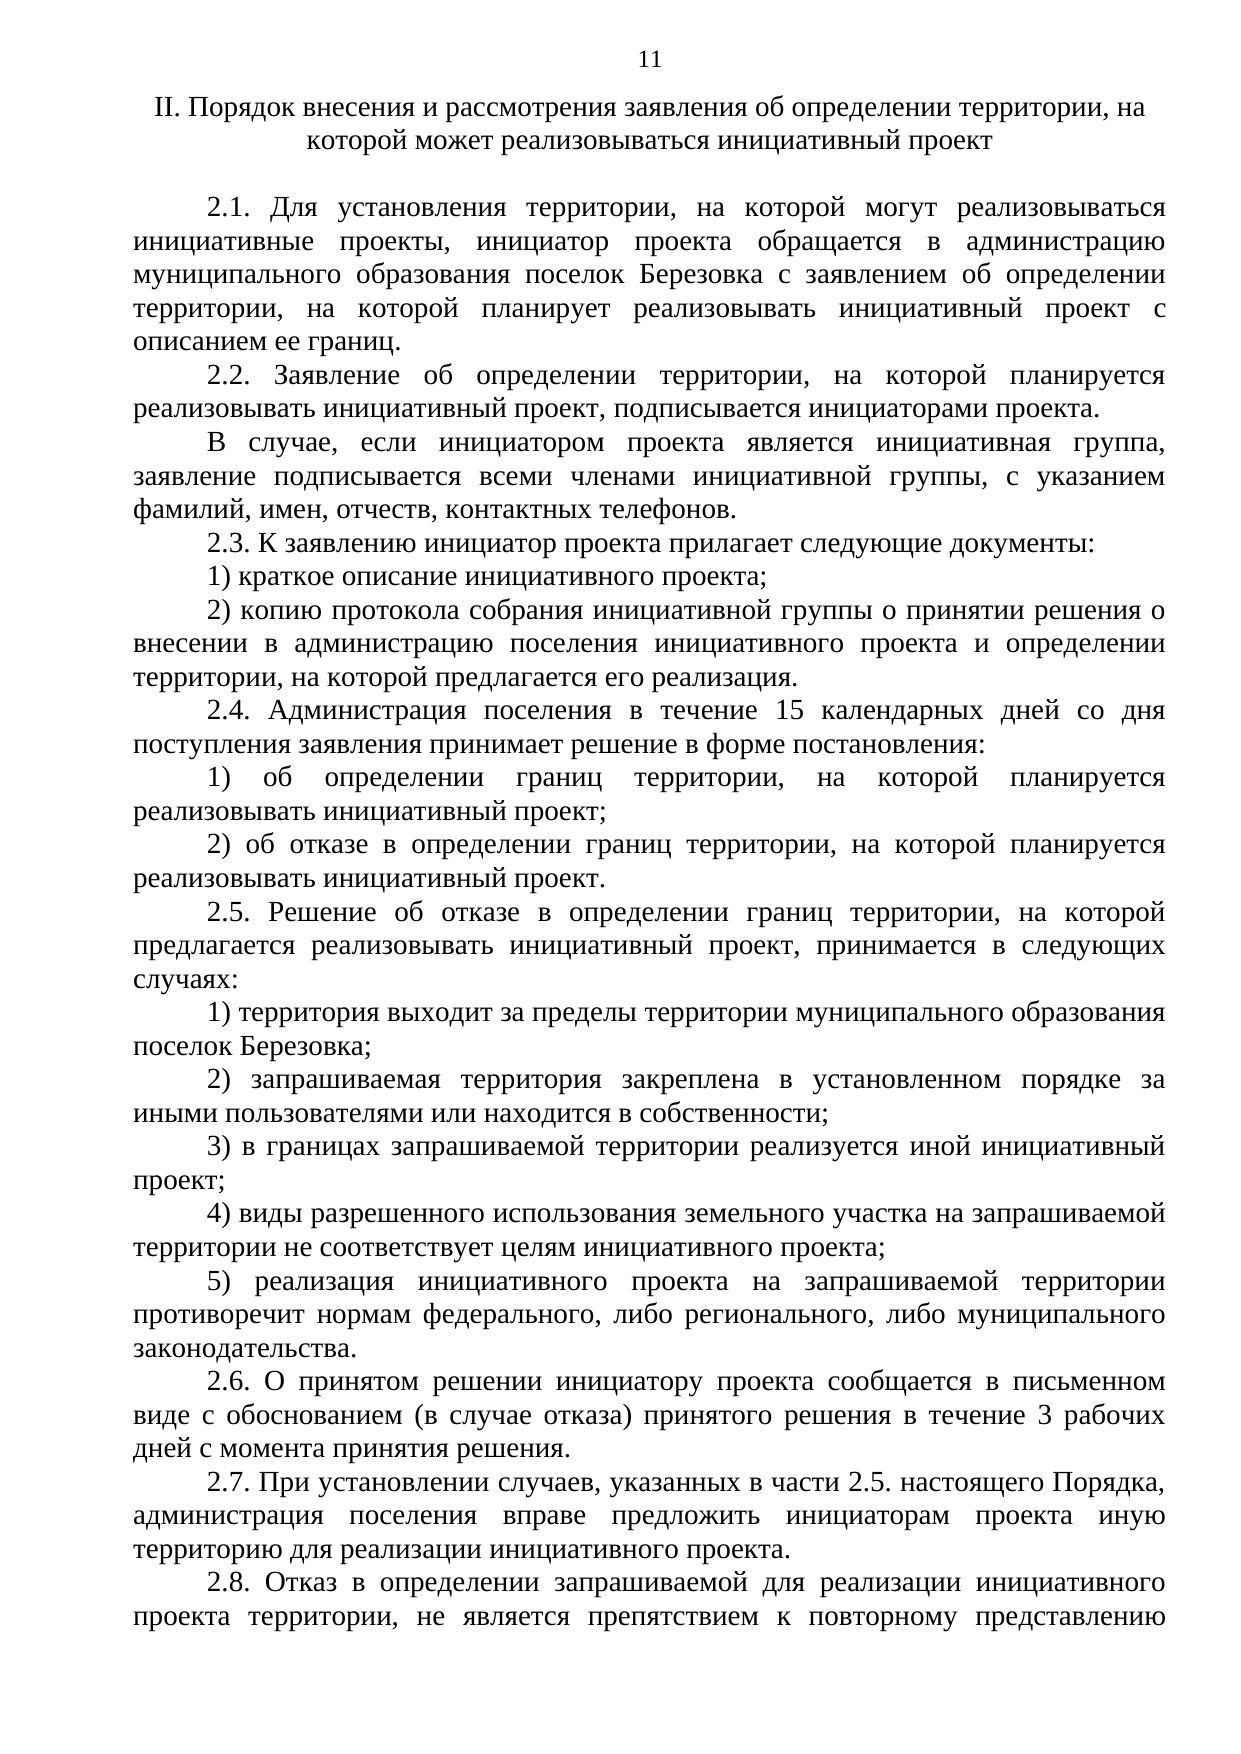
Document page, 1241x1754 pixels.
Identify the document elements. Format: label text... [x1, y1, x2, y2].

text 2) запрашиваемая территория закреплена в установленном порядке за иными пользователями или находится в собственности; [133, 1061, 1167, 1128]
text 3) в границах запрашиваемой территории реализуется иной инициативный проект; [133, 1128, 1167, 1196]
text 2.1. Для установления территории, на которой могут реализовываться инициативные проекты, инициатор проекта обращается в администрацию муниципального образования поселок Березовка с заявлением об определении территории, на которой планирует реализовывать инициативный проект с описанием ее границ. [133, 189, 1167, 357]
text 1) об определении границ территории, на которой планируется реализовывать инициативный проект; [133, 759, 1167, 827]
text 2.5. Решение об отказе в определении границ территории, на которой предлагается реализовывать инициативный проект, принимается в следующих случаях: [133, 894, 1167, 994]
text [133, 1564, 1167, 1632]
text 2.7. При установлении случаев, указанных в части 2.5. настоящего Порядка, администрация поселения вправе предложить инициаторам проекта иную территорию для реализации инициативного проекта. [133, 1464, 1167, 1564]
text II. Порядок внесения и рассмотрения заявления об определении территории, на которой может реализовываться инициативный проект [133, 89, 1167, 156]
text 4) виды разрешенного использования земельного участка на запрашиваемой территории не соответствует целям инициативного проекта; [133, 1196, 1167, 1263]
text 2.4. Администрация поселения в течение 15 календарных дней со дня поступления заявления принимает решение в форме постановления: [133, 692, 1167, 759]
text В случае, если инициатором проекта является инициативная группа, заявление подписывается всеми членами инициативной группы, с указанием фамилий, имен, отчеств, контактных телефонов. [133, 424, 1167, 525]
text 5) реализация инициативного проекта на запрашиваемой территории противоречит нормам федерального, либо регионального, либо муниципального законодательства. [133, 1263, 1167, 1363]
text 1) территория выходит за пределы территории муниципального образования поселок Березовка; [133, 994, 1167, 1061]
text 2.6. О принятом решении инициатору проекта сообщается в письменном виде с обоснованием (в случае отказа) принятого решения в течение 3 рабочих дней с момента принятия решения. [133, 1363, 1167, 1464]
text 2.3. К заявлению инициатор проекта прилагает следующие документы: [133, 525, 1167, 558]
text 2.2. Заявление об определении территории, на которой планируется реализовывать инициативный проект, подписывается инициаторами проекта. [133, 357, 1167, 424]
text 1) краткое описание инициативного проекта; [133, 558, 1167, 592]
text 2) копию протокола собрания инициативной группы о принятии решения о внесении в администрацию поселения инициативного проекта и определении территории, на которой предлагается его реализация. [133, 592, 1167, 692]
text 2) об отказе в определении границ территории, на которой планируется реализовывать инициативный проект. [133, 827, 1167, 894]
